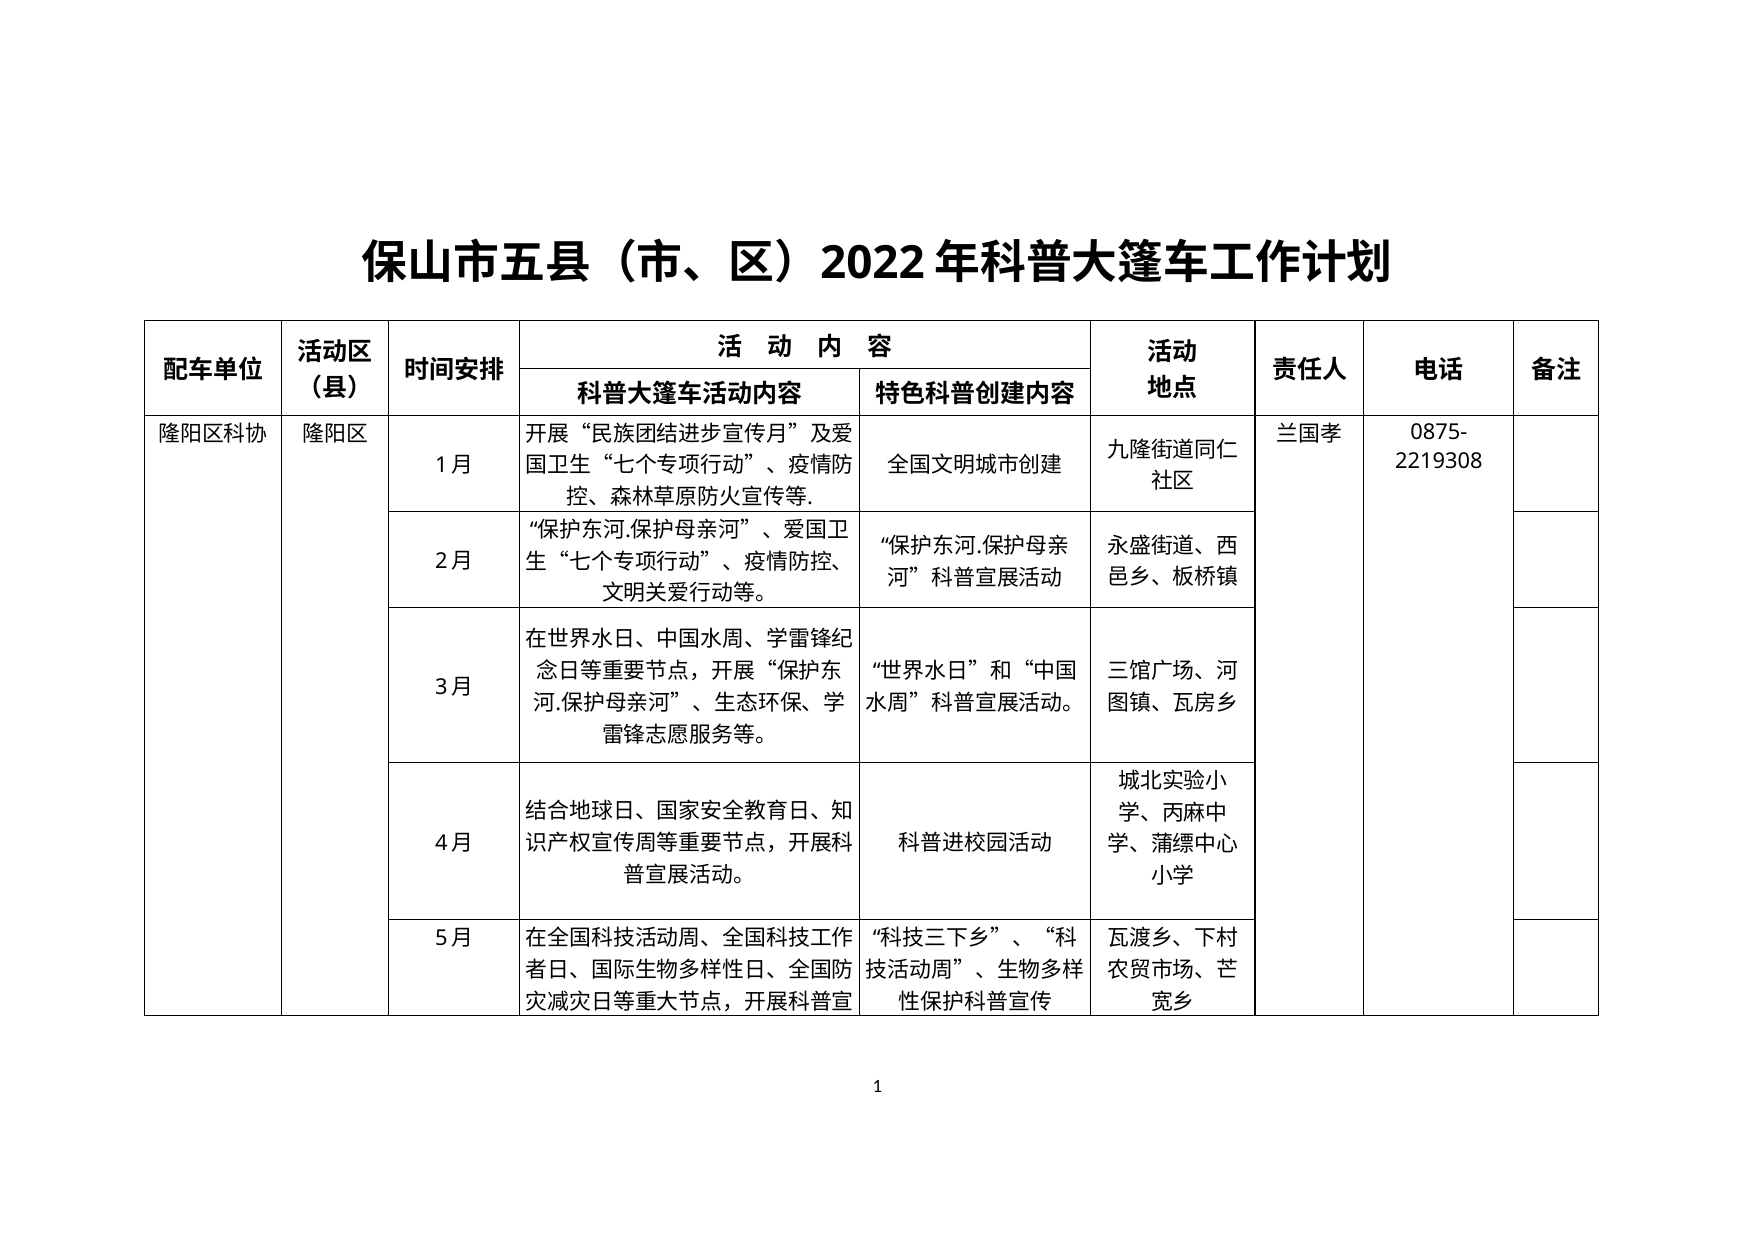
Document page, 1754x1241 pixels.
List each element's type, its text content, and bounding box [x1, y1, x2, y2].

table_cell [1514, 763, 1598, 919]
table_header 活动区（县） [282, 321, 388, 415]
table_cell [860, 920, 1090, 1015]
table_header 活 动 内 容 [520, 321, 1090, 367]
table_header 备注 [1514, 321, 1598, 415]
table_header 责任人 [1256, 321, 1363, 415]
table_cell 科普进校园活动 [860, 763, 1090, 919]
table_cell [1514, 920, 1598, 1015]
table_cell 城北实验小学、丙麻中学、蒲缥中心小学 [1091, 763, 1254, 919]
table_cell 在世界水日、中国水周、学雷锋纪念日等重要节点，开展“保护东河.保护母亲河”、生态环保、学雷锋志愿服务等。 [520, 608, 859, 762]
table_cell 九隆街道同仁社区 [1091, 416, 1254, 511]
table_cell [520, 920, 859, 1015]
table_cell 三馆广场、河图镇、瓦房乡 [1091, 608, 1254, 762]
table_cell “保护东河.保护母亲河”、爱国卫生“七个专项行动”、疫情防控、文明关爱行动等。 [520, 512, 859, 607]
table_cell “世界水日”和“中国水周”科普宣展活动。 [860, 608, 1090, 762]
table_cell 2月 [389, 512, 519, 607]
table_cell 0875-2219308 [1364, 416, 1513, 1015]
table_cell 永盛街道、西邑乡、板桥镇 [1091, 512, 1254, 607]
table_cell 3月 [389, 608, 519, 762]
table_cell [1514, 608, 1598, 762]
table_cell 结合地球日、国家安全教育日、知识产权宣传周等重要节点，开展科普宣展活动。 [520, 763, 859, 919]
table_cell [1514, 512, 1598, 607]
table_cell 瓦渡乡、下村农贸市场、芒宽乡 [1091, 920, 1254, 1015]
table_header 电话 [1364, 321, 1513, 415]
table_cell “保护东河.保护母亲河”科普宣展活动 [860, 512, 1090, 607]
table_cell 科普大篷车活动内容 [520, 369, 859, 415]
table_cell [1514, 416, 1598, 511]
table_header 时间安排 [389, 321, 519, 415]
table_cell 隆阳区 [282, 416, 388, 1015]
table_cell 隆阳区科协 [145, 416, 281, 1015]
table_cell 特色科普创建内容 [860, 369, 1090, 415]
table_cell 兰国孝 [1256, 416, 1363, 1015]
table_cell 开展“民族团结进步宣传月”及爱国卫生“七个专项行动”、疫情防控、森林草原防火宣传等. [520, 416, 859, 511]
table_header 活动 地点 [1091, 321, 1254, 415]
table_header 配车单位 [145, 321, 281, 415]
table_cell 全国文明城市创建 [860, 416, 1090, 511]
table_cell 4月 [389, 763, 519, 919]
table_cell 1月 [389, 416, 519, 511]
table_cell 5月 [389, 920, 519, 1015]
text 保山市五县（市、区）2022年科普大篷车工作计划 [150, 210, 1604, 308]
